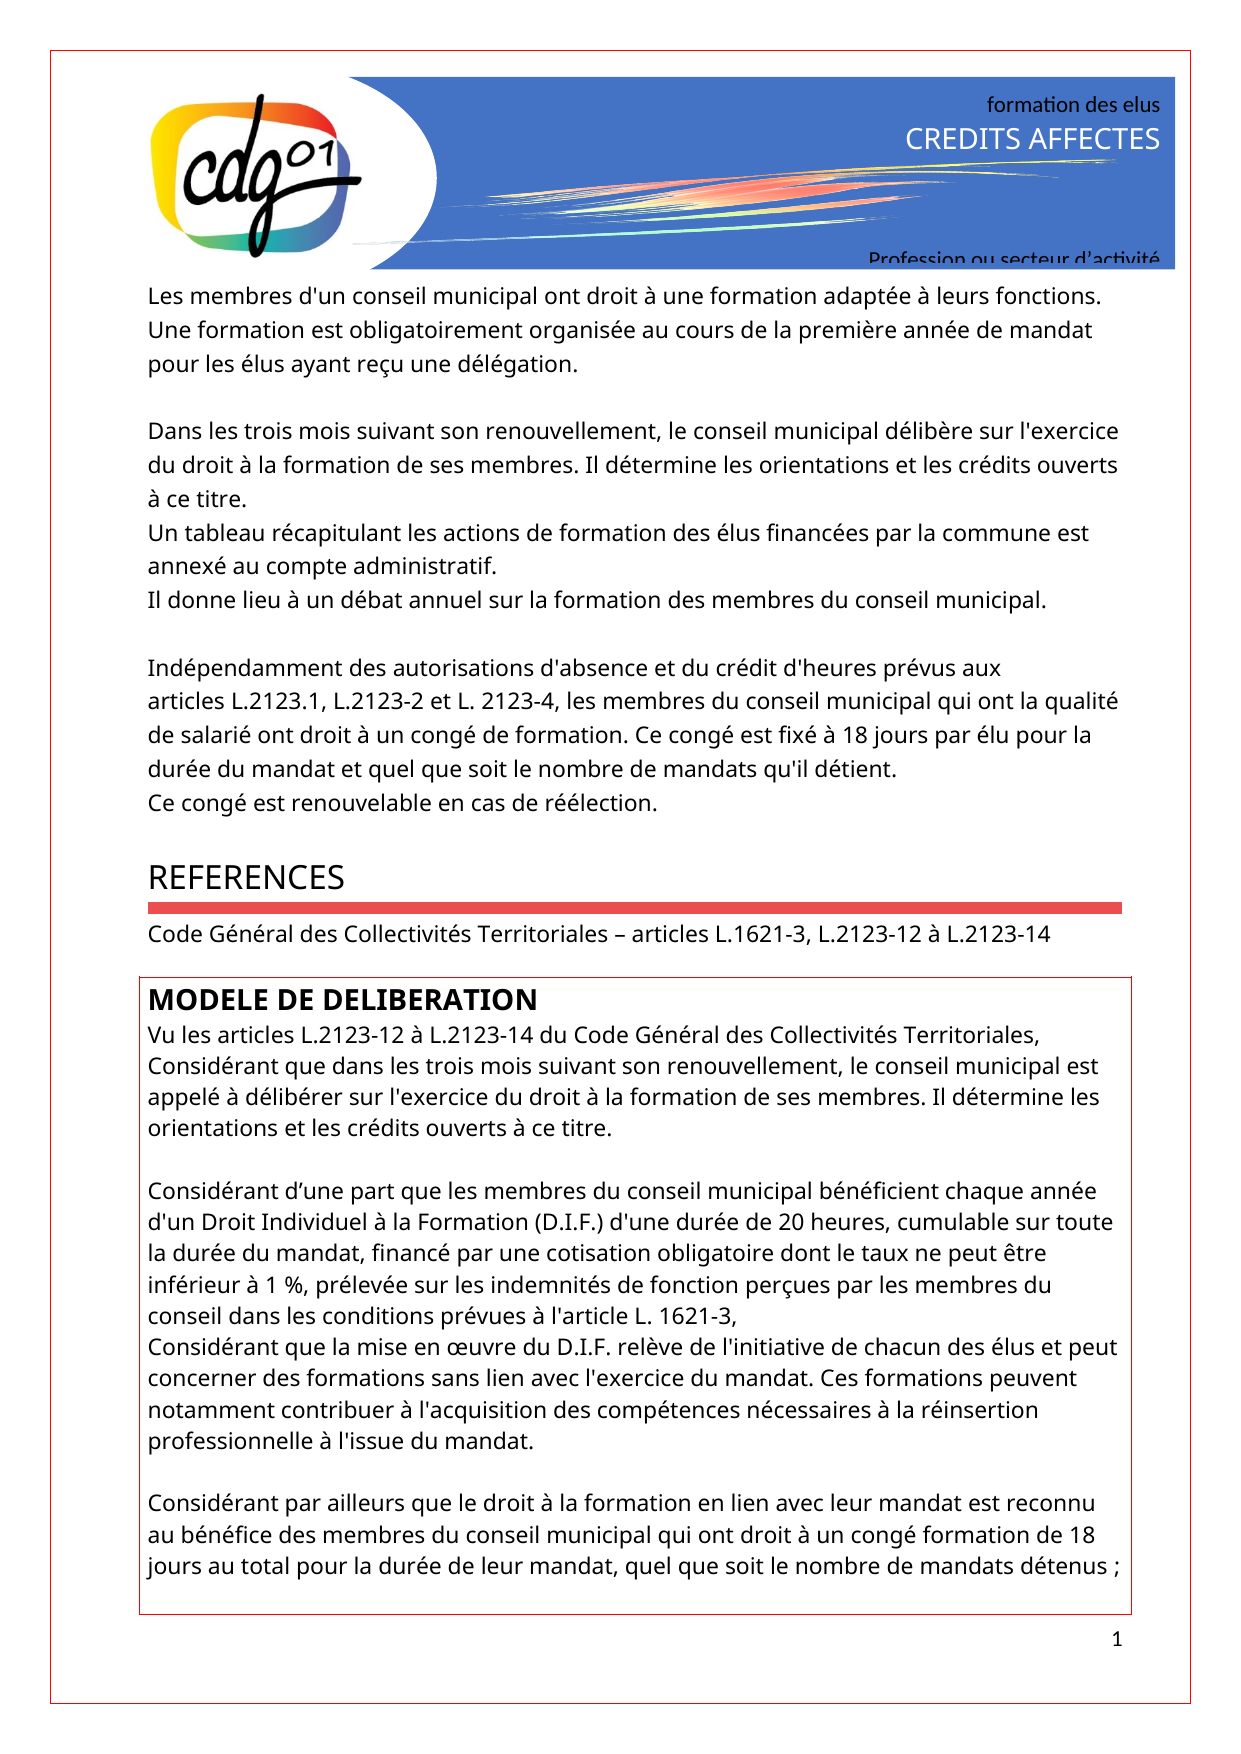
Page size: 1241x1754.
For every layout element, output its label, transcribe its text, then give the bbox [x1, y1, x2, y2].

text Considérant par ailleurs que le droit à la formation en lien avec leur mandat est reconnu au bénéfice des membres du conseil municipal qui ont droit à un congé formation de 18 jours au total pour la durée de leur mandat, quel que soit le nombre de mandats détenus ; [147, 1487, 1122, 1581]
text Il donne lieu à un débat annuel sur la formation des membres du conseil municipal. [147, 584, 1122, 615]
text Indépendamment des autorisations d'absence et du crédit d'heures prévus aux articles L.2123.1, L.2123-2 et L. 2123-4, les membres du conseil municipal qui ont la qualité de salarié ont droit à un congé de formation. Ce congé est fixé à 18 jours par élu pour la durée du mandat et quel que soit le nombre de mandats qu'il détient. [147, 652, 1122, 784]
text Considérant que la mise en œuvre du D.I.F. relève de l'initiative de chacun des élus et peut concerner des formations sans lien avec l'exercice du mandat. Ces formations peuvent notamment contribuer à l'acquisition des compétences nécessaires à la réinsertion professionnelle à l'issue du mandat. [147, 1331, 1122, 1456]
picture [147, 88, 364, 262]
text Vu les articles L.2123-12 à L.2123-14 du Code Général des Collectivités Territoriales, [147, 1019, 1122, 1050]
text Les membres d'un conseil municipal ont droit à une formation adaptée à leurs fonctions. [147, 280, 1122, 312]
text Code Général des Collectivités Territoriales – articles L.1621-3, L.2123-12 à L.2123-14 [147, 918, 1122, 949]
text Considérant que dans les trois mois suivant son renouvellement, le conseil municipal est appelé à délibérer sur l'exercice du droit à la formation de ses membres. Il détermine les orientations et les crédits ouverts à ce titre. [147, 1050, 1122, 1144]
text Une formation est obligatoirement organisée au cours de la première année de mandat pour les élus ayant reçu une délégation. [147, 314, 1122, 379]
text references [147, 854, 1122, 914]
text Ce congé est renouvelable en cas de réélection. [147, 787, 1122, 818]
text MODELE DE DELIBERATION [140, 978, 1131, 1019]
text Un tableau récapitulant les actions de formation des élus financées par la commune est annexé au compte administratif. [147, 517, 1122, 582]
text Dans les trois mois suivant son renouvellement, le conseil municipal délibère sur l'exercice du droit à la formation de ses membres. Il détermine les orientations et les crédits ouverts à ce titre. [147, 415, 1122, 514]
text Considérant d’une part que les membres du conseil municipal bénéficient chaque année d'un Droit Individuel à la Formation (D.I.F.) d'une durée de 20 heures, cumulable sur toute la durée du mandat, financé par une cotisation obligatoire dont le taux ne peut être inférieur à 1 %, prélevée sur les indemnités de fonction perçues par les membres du conseil dans les conditions prévues à l'article L. 1621-3, [147, 1175, 1122, 1331]
